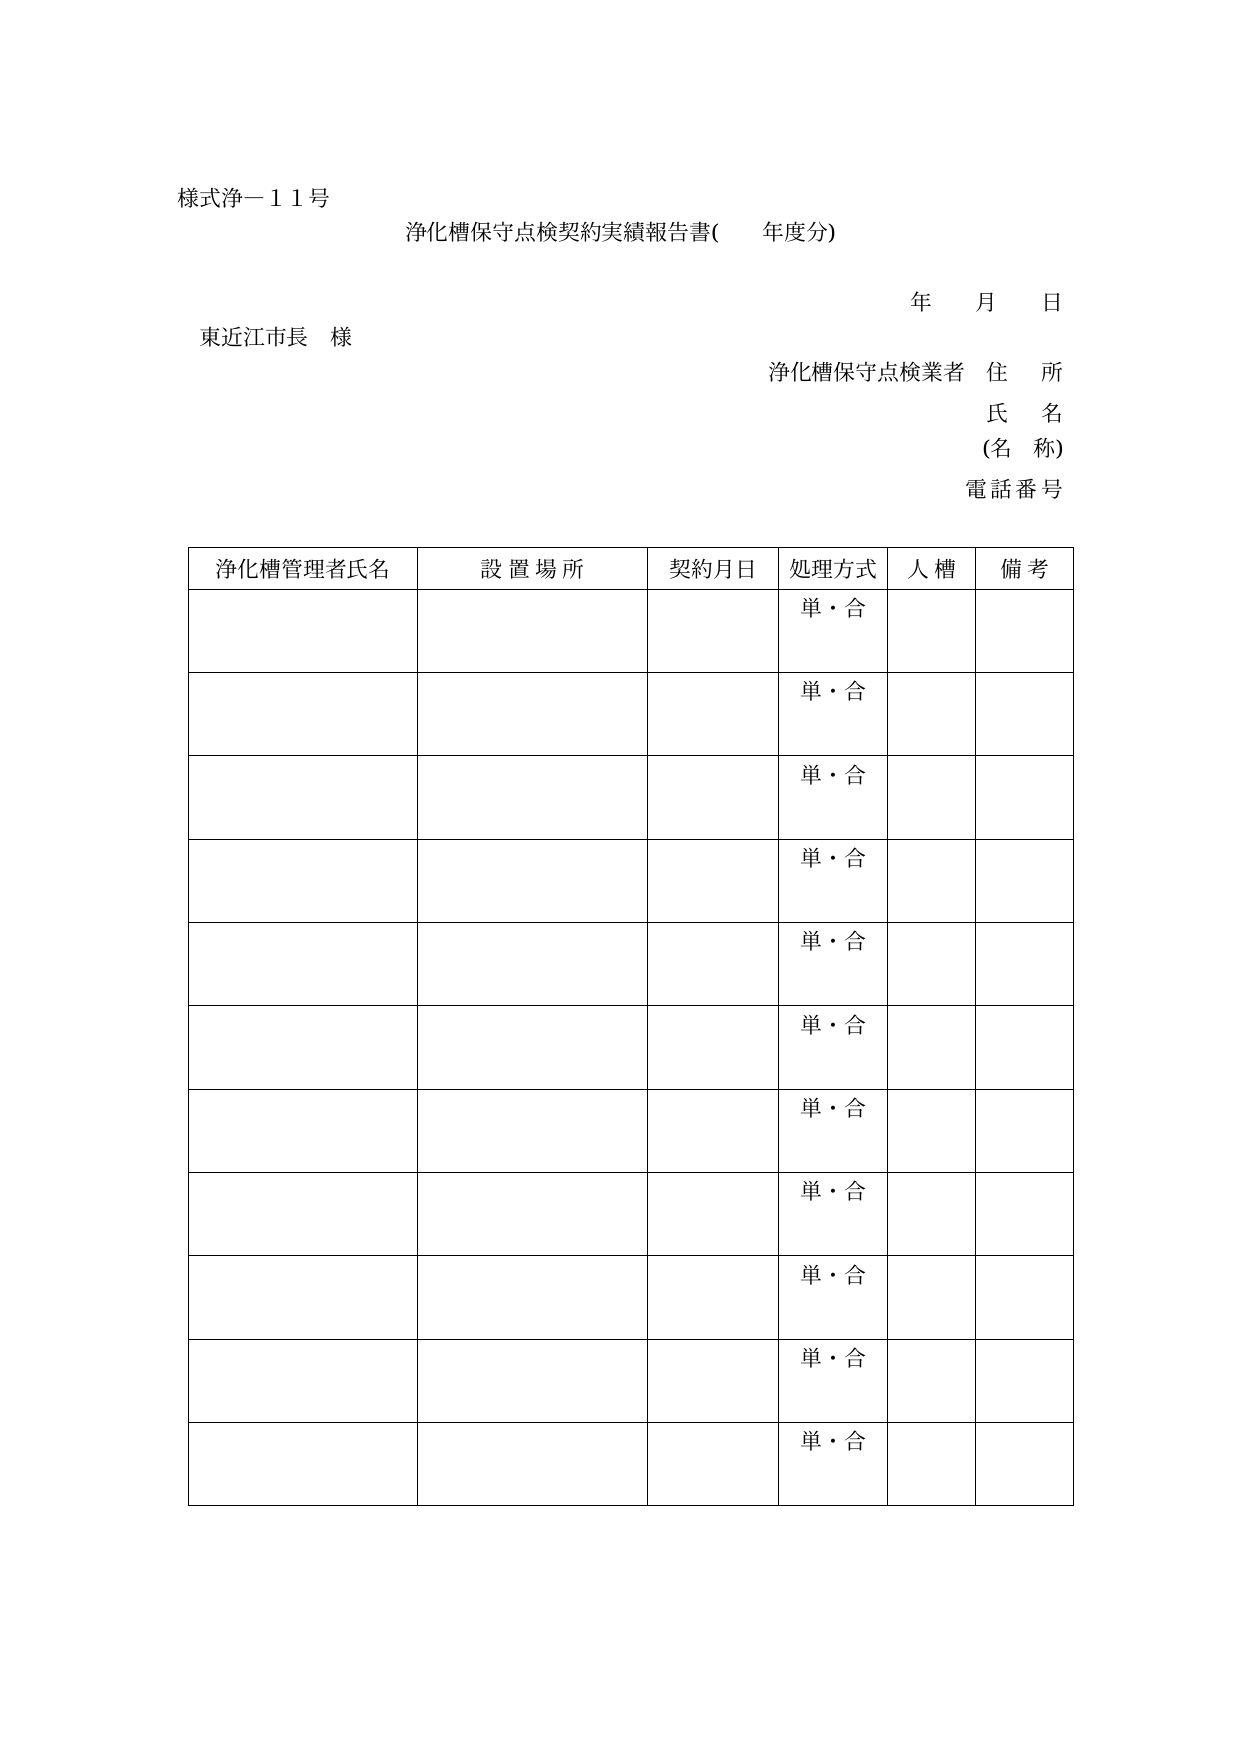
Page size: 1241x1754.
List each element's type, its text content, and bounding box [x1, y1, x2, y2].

table_cell [888, 840, 975, 922]
table_cell [189, 1423, 417, 1505]
text (名称) [177, 429, 1063, 464]
table_cell [976, 673, 1073, 755]
table_cell [976, 756, 1073, 838]
table_cell [648, 1423, 778, 1505]
table_cell [976, 1173, 1073, 1255]
table_header 契約月日 [648, 548, 778, 588]
table_cell [418, 1090, 647, 1172]
table_cell [189, 590, 417, 672]
text 電話番号 [177, 471, 1063, 506]
table_cell [888, 923, 975, 1005]
table_cell 単・合 [779, 1006, 887, 1088]
table_cell [648, 756, 778, 838]
table_cell [418, 590, 647, 672]
table_cell [888, 1423, 975, 1505]
table_cell 単・合 [779, 1340, 887, 1422]
table_cell [189, 1256, 417, 1338]
table_cell [418, 756, 647, 838]
table_header 処理方式 [779, 548, 887, 588]
table_cell [976, 1340, 1073, 1422]
table_cell [888, 673, 975, 755]
table_cell [418, 840, 647, 922]
table_cell 単・合 [779, 1173, 887, 1255]
text 浄化槽保守点検契約実績報告書( 年度分) [177, 214, 1063, 249]
table_cell [648, 1006, 778, 1088]
text 様式浄―１１号 [177, 179, 1063, 214]
table_cell [648, 1173, 778, 1255]
table_cell 単・合 [779, 590, 887, 672]
table_cell [976, 1090, 1073, 1172]
table_header 人槽 [888, 548, 975, 588]
table_cell [976, 923, 1073, 1005]
table_cell 単・合 [779, 673, 887, 755]
table_cell 単・合 [779, 1423, 887, 1505]
table_cell [189, 1006, 417, 1088]
table_cell [976, 840, 1073, 922]
text 年 月 日 [177, 284, 1063, 319]
table_cell 単・合 [779, 840, 887, 922]
table_header 備考 [976, 548, 1073, 588]
table_cell [418, 673, 647, 755]
table_cell 単・合 [779, 756, 887, 838]
table_header 設置場所 [418, 548, 647, 588]
table_cell [189, 1173, 417, 1255]
text 東近江市長 様 [177, 319, 1063, 353]
table_cell [888, 1006, 975, 1088]
table_header 浄化槽管理者氏名 [189, 548, 417, 588]
table_cell [648, 1256, 778, 1338]
table_cell [648, 923, 778, 1005]
table_cell [189, 923, 417, 1005]
table_cell [418, 1256, 647, 1338]
table_cell [648, 1340, 778, 1422]
table_cell [189, 1340, 417, 1422]
table_cell [888, 1256, 975, 1338]
table_cell [976, 590, 1073, 672]
text 氏名 [177, 395, 1063, 429]
table_cell [976, 1006, 1073, 1088]
table_cell [418, 1340, 647, 1422]
table_cell [888, 590, 975, 672]
table_cell [418, 923, 647, 1005]
table_cell [418, 1423, 647, 1505]
table_cell [648, 840, 778, 922]
table_cell [189, 756, 417, 838]
table_cell [976, 1423, 1073, 1505]
table_cell [888, 1340, 975, 1422]
table_cell [888, 1090, 975, 1172]
table_cell [189, 840, 417, 922]
table_cell [418, 1006, 647, 1088]
table_cell [189, 1090, 417, 1172]
table_cell 単・合 [779, 1256, 887, 1338]
table_cell 単・合 [779, 923, 887, 1005]
table_cell [888, 1173, 975, 1255]
table_cell [648, 673, 778, 755]
table_cell [976, 1256, 1073, 1338]
table_cell [888, 756, 975, 838]
table_cell [418, 1173, 647, 1255]
table_cell [648, 590, 778, 672]
text 浄化槽保守点検業者 住所 [177, 353, 1063, 388]
table_cell [189, 673, 417, 755]
table_cell [648, 1090, 778, 1172]
table_cell 単・合 [779, 1090, 887, 1172]
